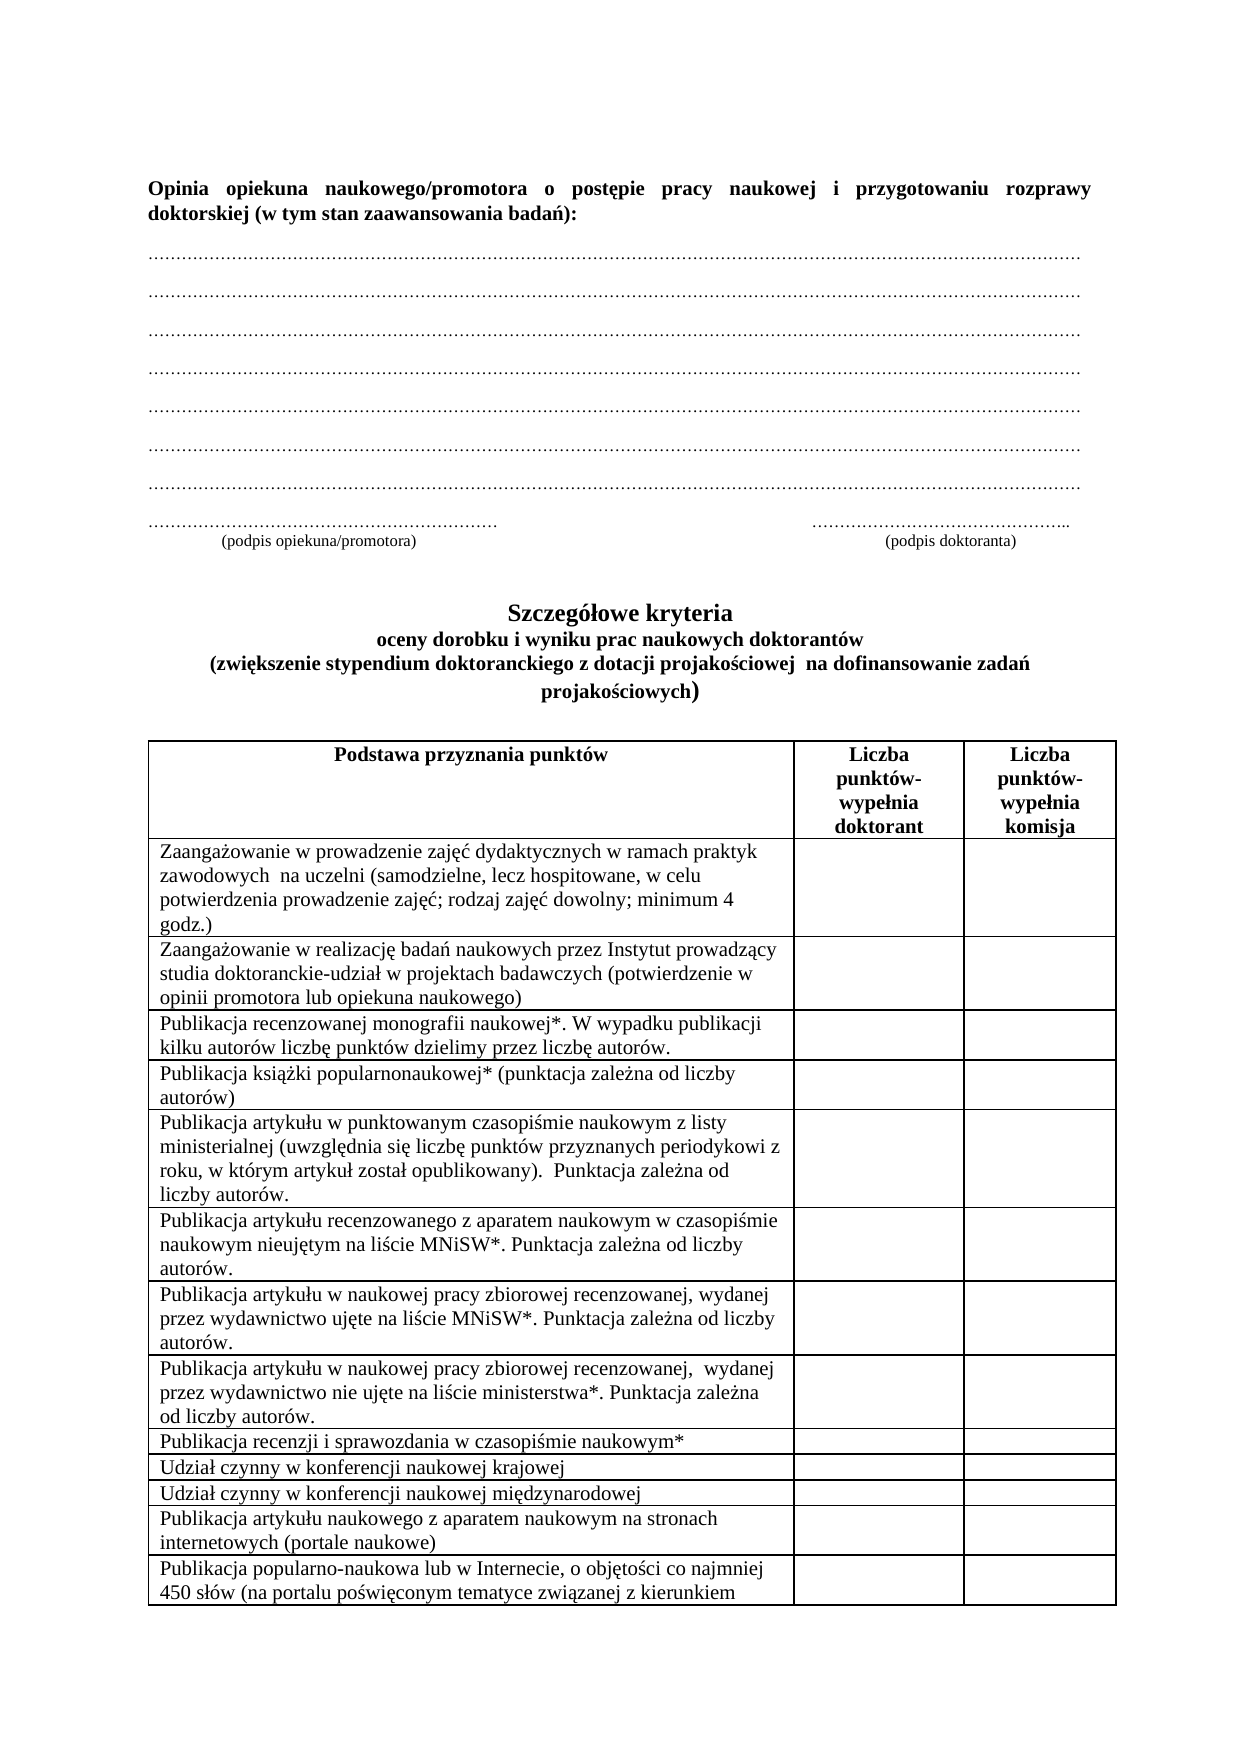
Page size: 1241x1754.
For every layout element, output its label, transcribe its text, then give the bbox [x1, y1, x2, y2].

table_cell Publikacja artykułu w naukowej pracy zbiorowej recenzowanej, wydanej przez wydawnictwo ujęte na liście MNiSW*. Punktacja zależna od liczby autorów. [149, 1282, 793, 1354]
table_cell [795, 1110, 963, 1206]
table_header Liczba punktów- wypełnia doktorant [795, 742, 963, 838]
table_cell [795, 1455, 963, 1479]
table_cell Udział czynny w konferencji naukowej krajowej [149, 1455, 793, 1479]
table_cell [795, 1481, 963, 1504]
text (podpis opiekuna/promotora) (podpis doktoranta) [148, 531, 1093, 550]
table_cell [795, 1282, 963, 1354]
table_cell Publikacja artykułu naukowego z aparatem naukowym na stronach internetowych (portale naukowe) [149, 1506, 793, 1554]
table_cell [965, 1208, 1115, 1280]
table_cell Udział czynny w konferencji naukowej międzynarodowej [149, 1481, 793, 1504]
table_cell Publikacja artykułu w naukowej pracy zbiorowej recenzowanej, wydanej przez wydawnictwo nie ujęte na liście ministerstwa*. Punktacja zależna od liczby autorów. [149, 1356, 793, 1428]
table_cell [965, 1556, 1115, 1604]
table_cell [795, 1208, 963, 1280]
table_cell Publikacja artykułu recenzowanego z aparatem naukowym w czasopiśmie naukowym nieujętym na liście MNiSW*. Punktacja zależna od liczby autorów. [149, 1208, 793, 1280]
text ……………………………………………………… ……………………………………….. [148, 512, 1093, 531]
table_cell Zaangażowanie w prowadzenie zajęć dydaktycznych w ramach praktyk zawodowych na uczelni (samodzielne, lecz hospitowane, w celu potwierdzenia prowadzenie zajęć; rodzaj zajęć dowolny; minimum 4 godz.) [149, 839, 793, 936]
table_cell [965, 1481, 1115, 1504]
table_cell [795, 1061, 963, 1109]
table_cell Publikacja artykułu w punktowanym czasopiśmie naukowym z listy ministerialnej (uwzględnia się liczbę punktów przyznanych periodykowi z roku, w którym artykuł został opublikowany). Punktacja zależna od liczby autorów. [149, 1110, 793, 1206]
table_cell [149, 1556, 793, 1604]
table_cell [965, 839, 1115, 936]
table_header Podstawa przyznania punktów [149, 742, 793, 838]
table_cell [795, 937, 963, 1009]
table_cell [965, 1110, 1115, 1206]
text Szczegółowe kryteria [148, 598, 1093, 627]
table_cell Publikacja książki popularnonaukowej* (punktacja zależna od liczby autorów) [149, 1061, 793, 1109]
table_cell [965, 1356, 1115, 1428]
text Opinia opiekuna naukowego/promotora o postępie pracy naukowej i przygotowaniu rozprawy doktorskiej (w tym stan zaawansowania badań): [148, 176, 1093, 224]
table_cell [795, 1011, 963, 1059]
table_cell [965, 937, 1115, 1009]
table_header Liczba punktów- wypełnia komisja [965, 742, 1115, 838]
table_cell Publikacja recenzowanej monografii naukowej*. W wypadku publikacji kilku autorów liczbę punktów dzielimy przez liczbę autorów. [149, 1011, 793, 1059]
table_cell [965, 1061, 1115, 1109]
table_cell [795, 1429, 963, 1453]
table_cell [965, 1455, 1115, 1479]
table_cell [795, 1356, 963, 1428]
table_cell [965, 1429, 1115, 1453]
table_cell [795, 1506, 963, 1554]
text oceny dorobku i wyniku prac naukowych doktorantów [148, 627, 1093, 651]
table_cell Publikacja recenzji i sprawozdania w czasopiśmie naukowym* [149, 1429, 793, 1453]
table_cell [965, 1506, 1115, 1554]
table_cell [965, 1282, 1115, 1354]
table_cell [795, 1556, 963, 1604]
table_cell [965, 1011, 1115, 1059]
table_cell [795, 839, 963, 936]
text (zwiększenie stypendium doktoranckiego z dotacji projakościowej na dofinansowanie zadań projakościowych) [148, 651, 1093, 704]
table_cell Zaangażowanie w realizację badań naukowych przez Instytut prowadzący studia doktoranckie-udział w projektach badawczych (potwierdzenie w opinii promotora lub opiekuna naukowego) [149, 937, 793, 1009]
text …………………………………………………………………………………………………………………………………………………………………………………………………………………………………………………………………………………………………………………………………………………………………………………………………………………………………………………………………………………………………………………………………………………………………………………………………………………………………………………………………………………………………………………………………………………………………………………………………………………………………………………………………………………………………………………………………………………………………………………………………………………………………………………………………………………… [148, 244, 1093, 493]
